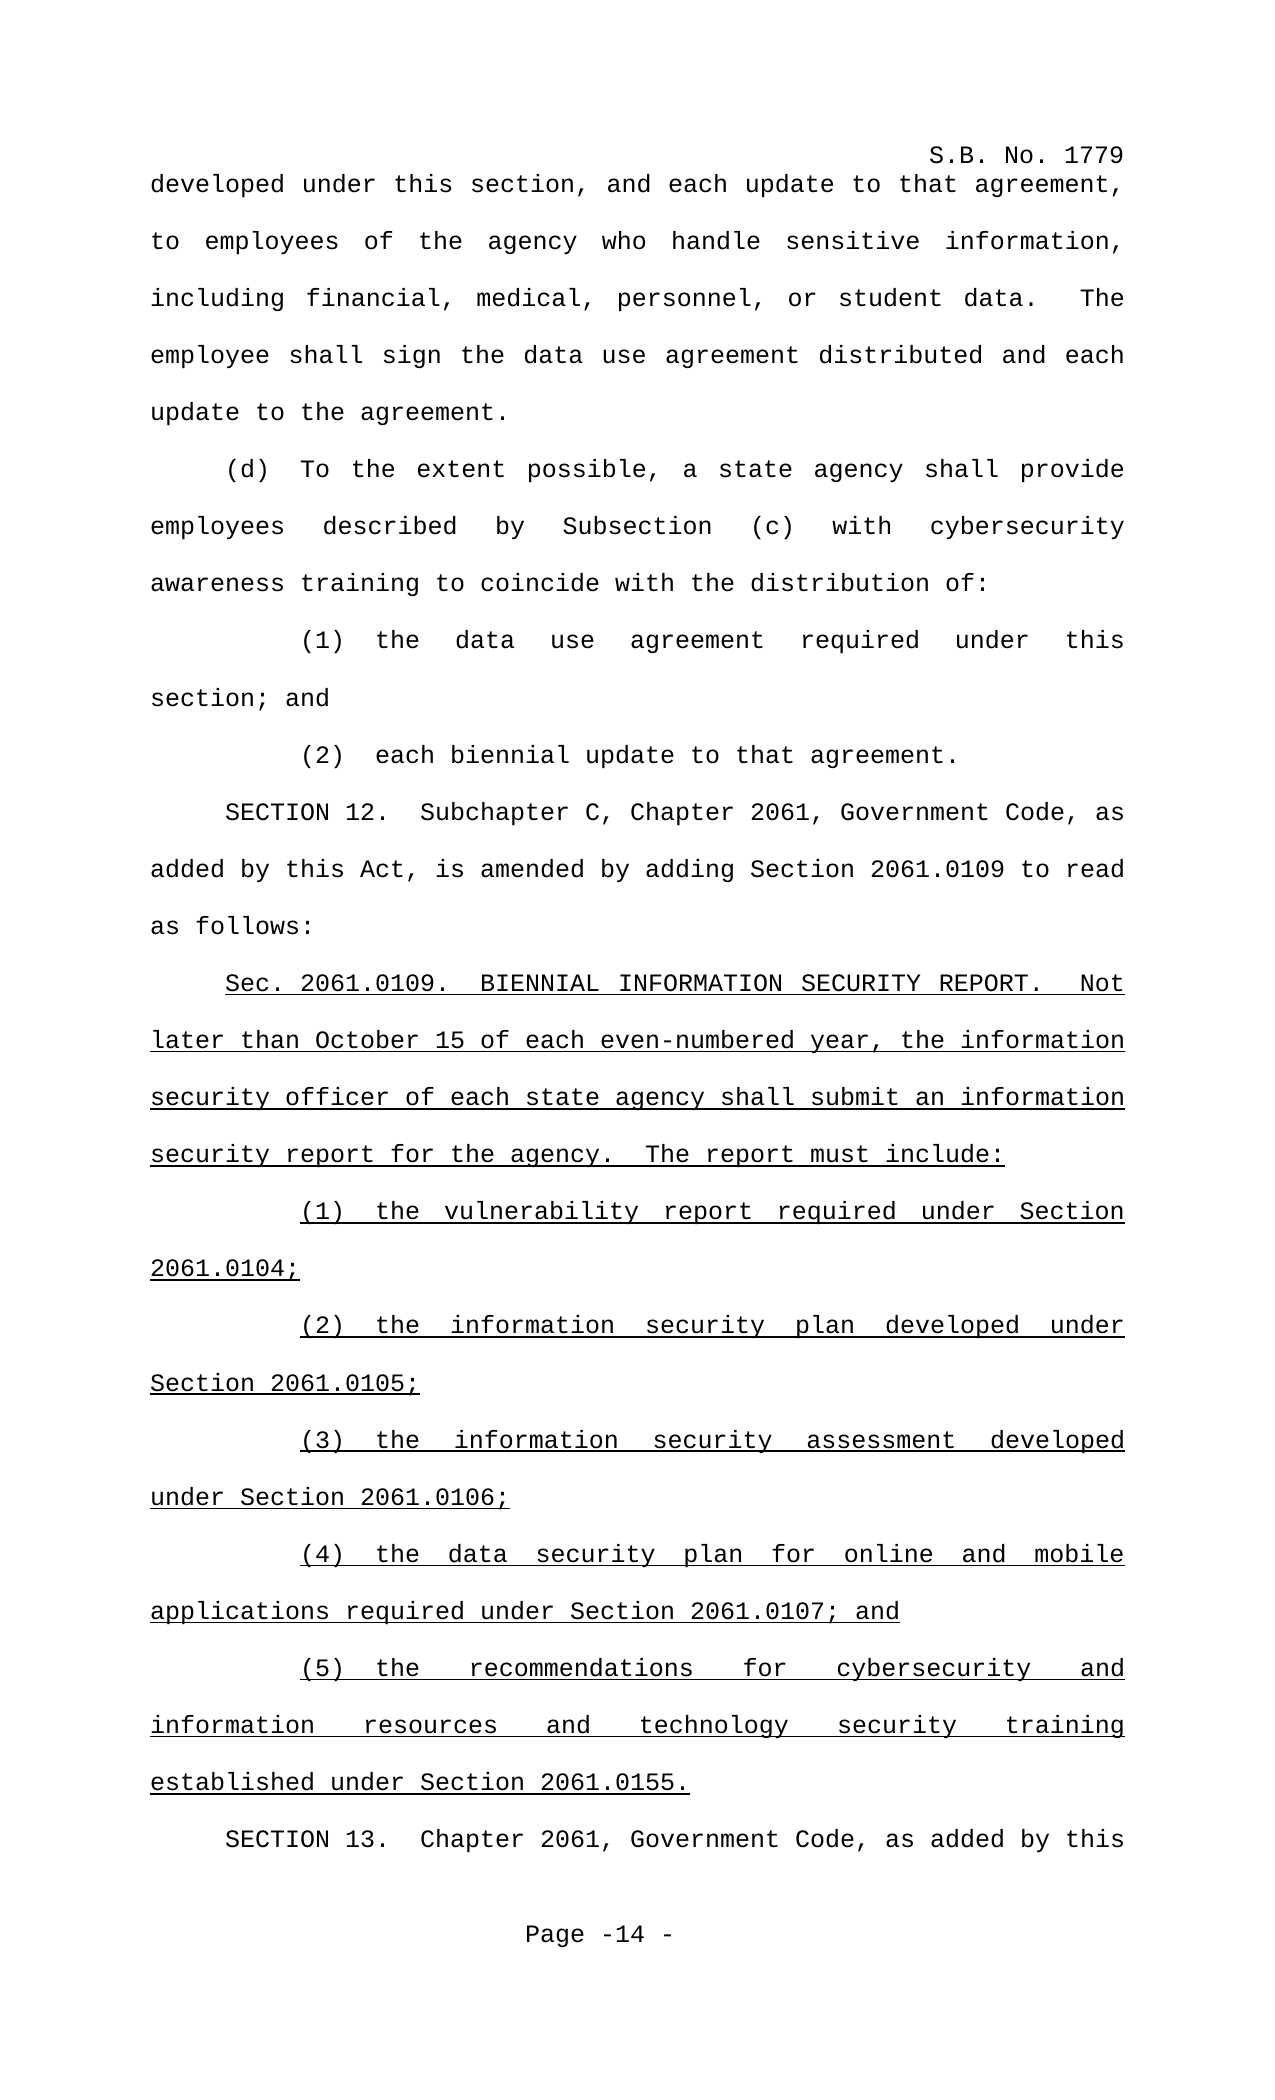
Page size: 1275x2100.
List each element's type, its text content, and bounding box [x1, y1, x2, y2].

text (d) To the extent possible, a state agency shall provide employees described by Subsection (c) with cybersecurity awareness training to coincide with the distribution of: [150, 457, 1125, 599]
text (1) the data use agreement required under this section; and [150, 628, 1125, 713]
text (2) the information security plan developed under Section 2061.0105; [150, 1313, 1125, 1398]
text (2) each biennial update to that agreement. [150, 742, 1125, 771]
text (3) the information security assessment developed under Section 2061.0106; [150, 1427, 1125, 1513]
text (1) the vulnerability report required under Section 2061.0104; [150, 1199, 1125, 1284]
text (5) the recommendations for cybersecurity and information resources and technology security training established under Section 2061.0155. [150, 1737, 1125, 1798]
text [150, 171, 1125, 428]
text SECTION 12. Subchapter C, Chapter 2061, Government Code, as added by this Act, is amended by adding Section 2061.0109 to read as follows: [150, 799, 1125, 942]
text (4) the data security plan for online and mobile applications required under Section 2061.0107; and [150, 1541, 1125, 1627]
text Sec. 2061.0109. BIENNIAL INFORMATION SECURITY REPORT. Not later than October 15 of each even-numbered year, the information security officer of each state agency shall submit an information security report for the agency. The report must include: [150, 970, 1125, 1051]
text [150, 1827, 1125, 1855]
text Sec. 2061.0109. BIENNIAL INFORMATION SECURITY REPORT. Not later than October 15 of each even-numbered year, the information security officer of each state agency shall submit an information security report for the agency. The report must include: [150, 1052, 1125, 1108]
text (5) the recommendations for cybersecurity and information resources and technology security training established under Section 2061.0155. [150, 1655, 1125, 1736]
text Sec. 2061.0109. BIENNIAL INFORMATION SECURITY REPORT. Not later than October 15 of each even-numbered year, the information security officer of each state agency shall submit an information security report for the agency. The report must include: [150, 1110, 1125, 1170]
